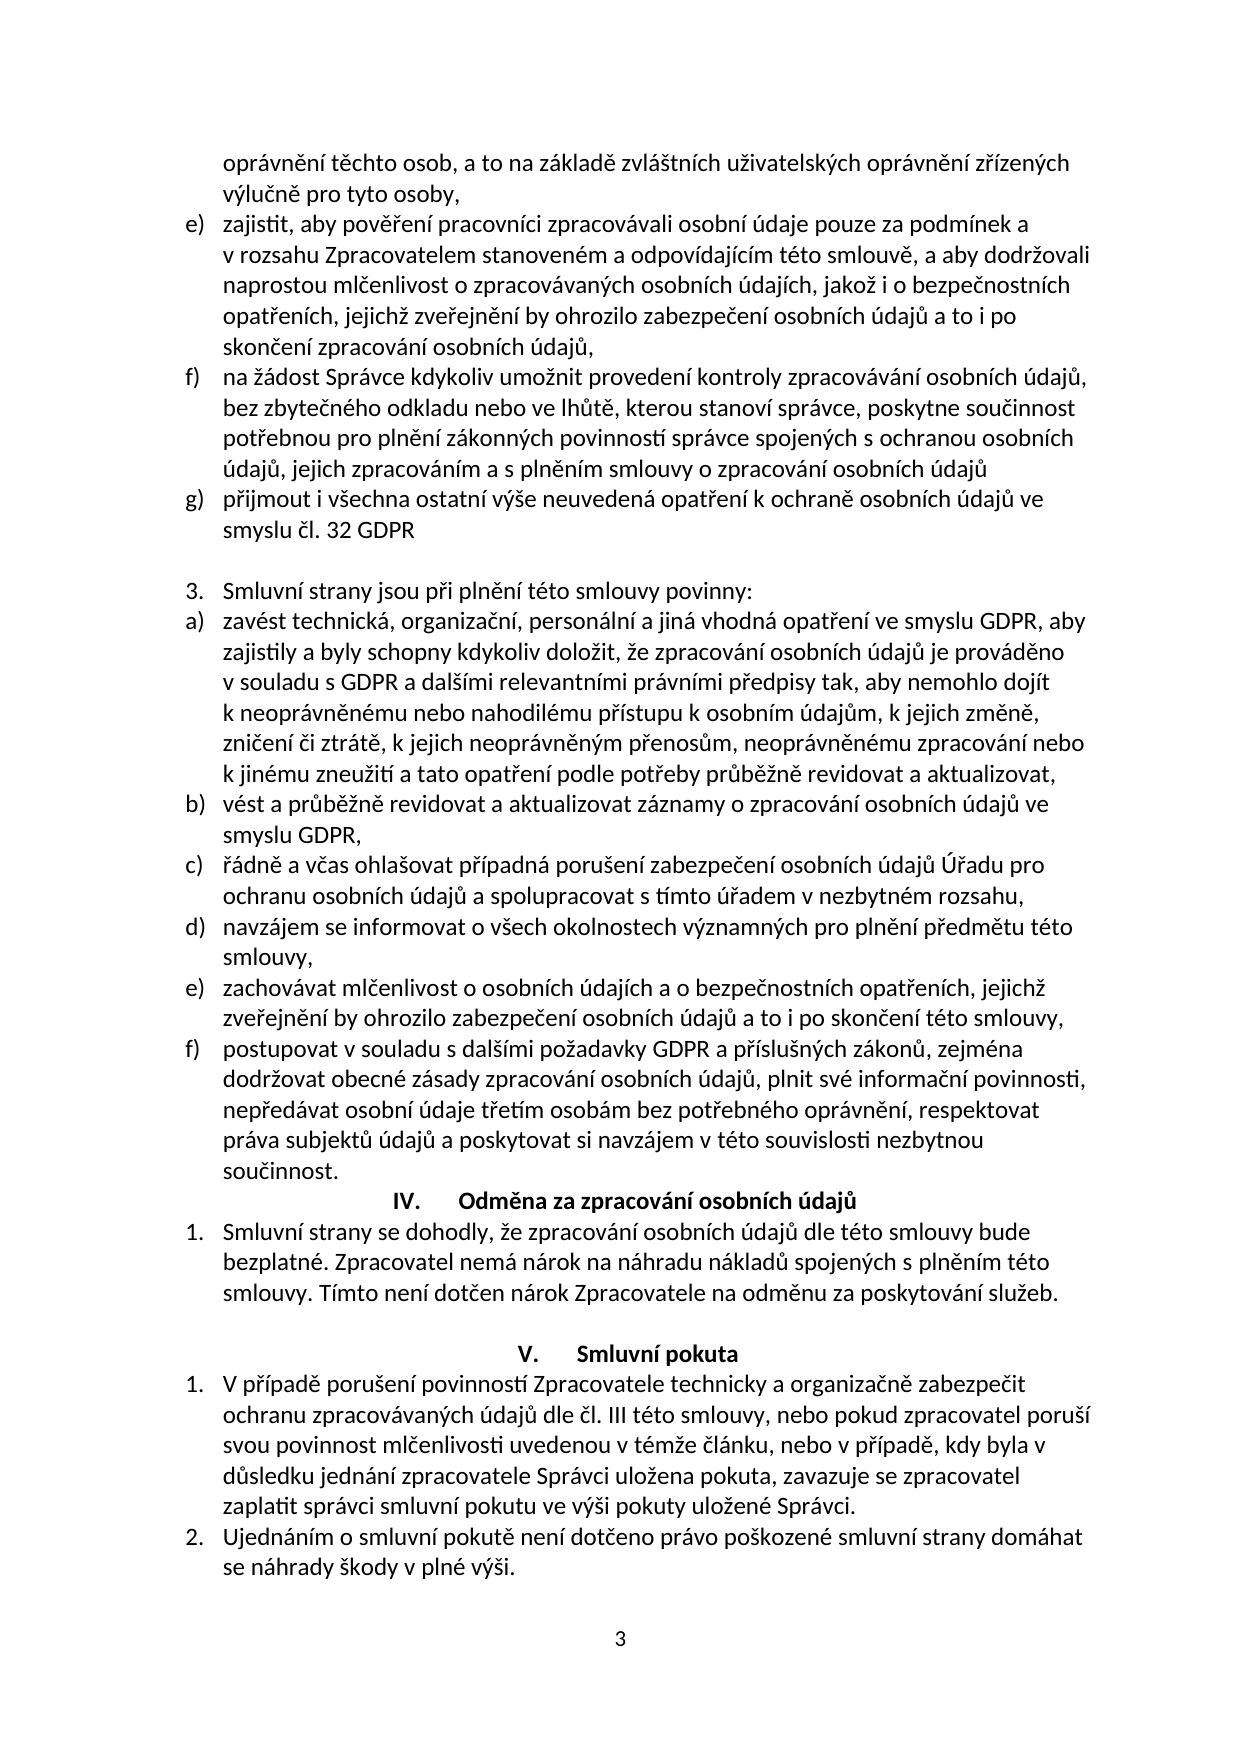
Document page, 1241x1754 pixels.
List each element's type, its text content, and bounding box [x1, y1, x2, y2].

list zachovávat mlčenlivost o osobních údajích a o bezpečnostních opatřeních, jejichž zveřejnění by ohrozilo zabezpečení osobních údajů a to i po skončení této smlouvy, [185, 972, 1093, 1033]
list postupovat v souladu s dalšími požadavky GDPR a příslušných zákonů, zejména dodržovat obecné zásady zpracování osobních údajů, plnit své informační povinnosti, nepředávat osobní údaje třetím osobám bez potřebného oprávnění, respektovat práva subjektů údajů a poskytovat si navzájem v této souvislosti nezbytnou součinnost. [185, 1033, 1093, 1185]
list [185, 148, 1093, 209]
list na žádost Správce kdykoliv umožnit provedení kontroly zpracovávání osobních údajů, bez zbytečného odkladu nebo ve lhůtě, kterou stanoví správce, poskytne součinnost potřebnou pro plnění zákonných povinností správce spojených s ochranou osobních údajů, jejich zpracováním a s plněním smlouvy o zpracování osobních údajů [185, 361, 1093, 483]
list V případě porušení povinností Zpracovatele technicky a organizačně zabezpečit ochranu zpracovávaných údajů dle čl. III této smlouvy, nebo pokud zpracovatel poruší svou povinnost mlčenlivosti uvedenou v témže článku, nebo v případě, kdy byla v důsledku jednání zpracovatele Správci uložena pokuta, zavazuje se zpracovatel zaplatit správci smluvní pokutu ve výši pokuty uložené Správci. [185, 1368, 1093, 1521]
list přijmout i všechna ostatní výše neuvedená opatření k ochraně osobních údajů ve smyslu čl. 32 GDPR [185, 483, 1093, 544]
list Ujednáním o smluvní pokutě není dotčeno právo poškozené smluvní strany domáhat se náhrady škody v plné výši. [185, 1521, 1093, 1582]
list zavést technická, organizační, personální a jiná vhodná opatření ve smyslu GDPR, aby zajistily a byly schopny kdykoliv doložit, že zpracování osobních údajů je prováděno v souladu s GDPR a dalšími relevantními právními předpisy tak, aby nemohlo dojít k neoprávněnému nebo nahodilému přístupu k osobním údajům, k jejich změně, zničení či ztrátě, k jejich neoprávněným přenosům, neoprávněnému zpracování nebo k jinému zneužití a tato opatření podle potřeby průběžně revidovat a aktualizovat, [185, 605, 1093, 788]
list Odměna za zpracování osobních údajů [185, 1185, 1093, 1216]
list vést a průběžně revidovat a aktualizovat záznamy o zpracování osobních údajů ve smyslu GDPR, [185, 788, 1093, 849]
list Smluvní pokuta [185, 1338, 1093, 1368]
list navzájem se informovat o všech okolnostech významných pro plnění předmětu této smlouvy, [185, 911, 1093, 972]
list řádně a včas ohlašovat případná porušení zabezpečení osobních údajů Úřadu pro ochranu osobních údajů a spolupracovat s tímto úřadem v nezbytném rozsahu, [185, 849, 1093, 911]
list Smluvní strany se dohodly, že zpracování osobních údajů dle této smlouvy bude bezplatné. Zpracovatel nemá nárok na náhradu nákladů spojených s plněním této smlouvy. Tímto není dotčen nárok Zpracovatele na odměnu za poskytování služeb. [185, 1216, 1093, 1307]
list Smluvní strany jsou při plnění této smlouvy povinny: [185, 575, 1093, 605]
list zajistit, aby pověření pracovníci zpracovávali osobní údaje pouze za podmínek a v rozsahu Zpracovatelem stanoveném a odpovídajícím této smlouvě, a aby dodržovali naprostou mlčenlivost o zpracovávaných osobních údajích, jakož i o bezpečnostních opatřeních, jejichž zveřejnění by ohrozilo zabezpečení osobních údajů a to i po skončení zpracování osobních údajů, [185, 209, 1093, 361]
